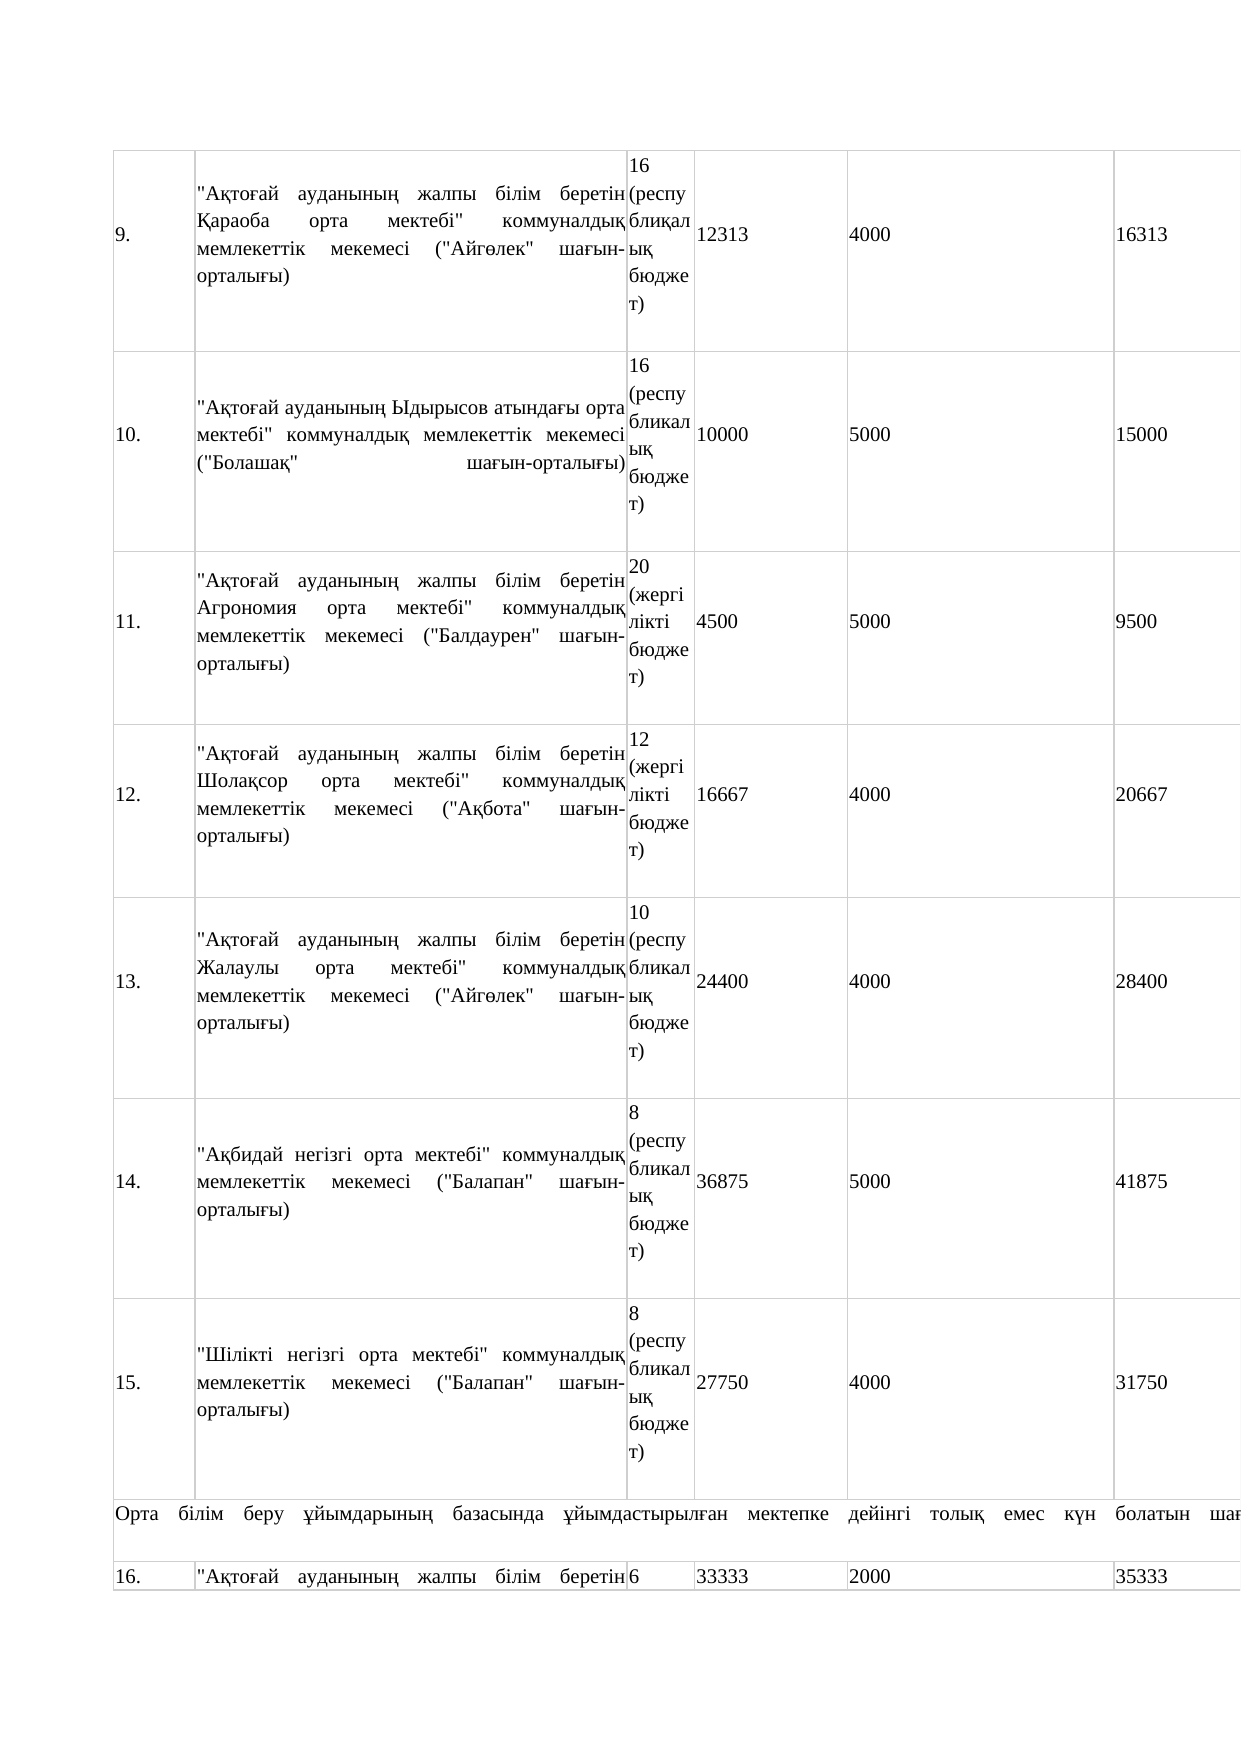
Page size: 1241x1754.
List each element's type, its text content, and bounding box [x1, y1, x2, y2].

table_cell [196, 1562, 626, 1589]
table_cell 4000 [848, 725, 1113, 897]
table_cell 31750 [1115, 1299, 1240, 1498]
table_cell 4500 [695, 552, 847, 724]
table_cell 20 (жергілікті бюджет) [628, 552, 694, 724]
table_cell 13. [114, 898, 194, 1097]
table_cell 27750 [695, 1299, 847, 1498]
table_cell 16667 [695, 725, 847, 897]
table_cell "Ақтоғай ауданының жалпы білім беретін Агрономия орта мектебі" коммуналдық мемлекеттік мекемесі ("Балдаурен" шағын-орталығы) [196, 552, 626, 724]
table_cell 5000 [848, 1099, 1113, 1298]
table_cell 9. [114, 151, 194, 351]
table_cell 41875 [1115, 1099, 1240, 1298]
table_cell "Ақтоғай ауданының Ыдырысов атындағы орта мектебі" коммуналдық мемлекеттік мекемесі ("Болашақ" шағын-орталығы) [196, 352, 626, 551]
table_cell "Ақбидай негізгі орта мектебі" коммуналдық мемлекеттік мекемесі ("Балапан" шағын-орталығы) [196, 1099, 626, 1298]
table_cell 35333 [1115, 1562, 1240, 1589]
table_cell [628, 1562, 694, 1589]
table_cell "Ақтоғай ауданының жалпы білім беретін Шолақсор орта мектебі" коммуналдық мемлекеттік мекемесі ("Ақбота" шағын-орталығы) [196, 725, 626, 897]
table_cell 15000 [1115, 352, 1240, 551]
table_cell Орта білім беру ұйымдарының базасында ұйымдастырылған мектепке дейінгі толық емес күн болатын шағын орталықтар [114, 1500, 1240, 1561]
table_cell 14. [114, 1099, 194, 1298]
table_cell 4000 [848, 898, 1113, 1097]
table_cell 12. [114, 725, 194, 897]
table_cell 16 (республикалық бюджет) [628, 352, 694, 551]
table_cell 4000 [848, 151, 1113, 351]
table_cell 10 (республикалық бюджет) [628, 898, 694, 1097]
table_cell 10000 [695, 352, 847, 551]
table_cell 12 (жергілікті бюджет) [628, 725, 694, 897]
table_cell 28400 [1115, 898, 1240, 1097]
table_cell 5000 [848, 352, 1113, 551]
table_cell 8 (республикалық бюджет) [628, 1299, 694, 1498]
table_cell "Ақтоғай ауданының жалпы білім беретін Қараоба орта мектебі" коммуналдық мемлекеттік мекемесі ("Айгөлек" шағын-орталығы) [196, 151, 626, 351]
table_cell 20667 [1115, 725, 1240, 897]
table_cell 16 (республиқалық бюджет) [628, 151, 694, 351]
table_cell 24400 [695, 898, 847, 1097]
table_cell 11. [114, 552, 194, 724]
table_cell 16313 [1115, 151, 1240, 351]
table_cell 15. [114, 1299, 194, 1498]
table_cell 16. [114, 1562, 194, 1589]
table_cell 36875 [695, 1099, 847, 1298]
table_cell 4000 [848, 1299, 1113, 1498]
table_cell "Ақтоғай ауданының жалпы білім беретін Жалаулы орта мектебі" коммуналдық мемлекеттік мекемесі ("Айгөлек" шағын-орталығы) [196, 898, 626, 1097]
table_cell 8 (республикалық бюджет) [628, 1099, 694, 1298]
table_cell 9500 [1115, 552, 1240, 724]
table_cell 2000 [848, 1562, 1113, 1589]
table_cell 33333 [695, 1562, 847, 1589]
table_cell 12313 [695, 151, 847, 351]
table_cell "Шілікті негізгі орта мектебі" коммуналдық мемлекеттік мекемесі ("Балапан" шағын-орталығы) [196, 1299, 626, 1498]
table_cell 5000 [848, 552, 1113, 724]
table_cell 10. [114, 352, 194, 551]
